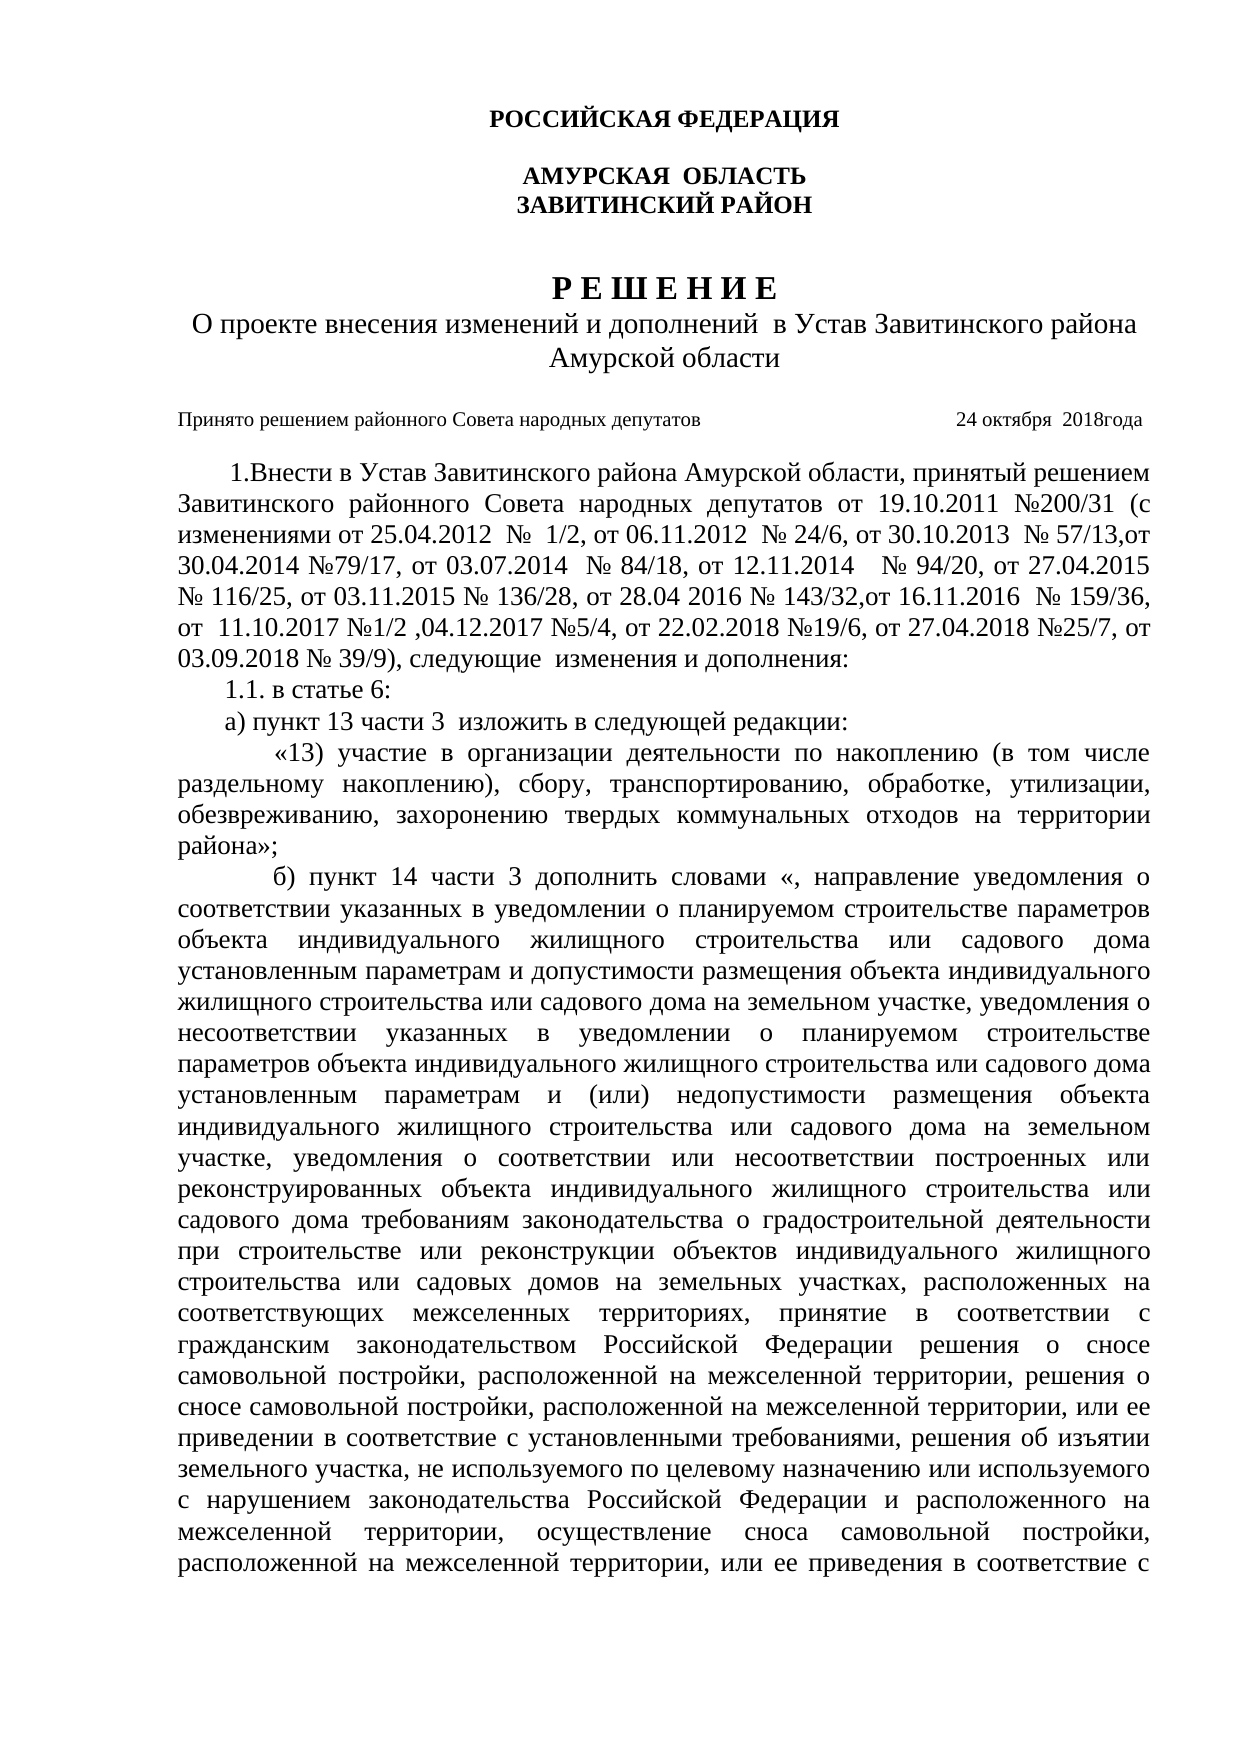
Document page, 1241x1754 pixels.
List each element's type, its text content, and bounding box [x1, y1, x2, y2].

subtitle Р Е Ш Е Н И Е [177, 268, 1152, 307]
text ЗАВИТИНСКИЙ РАЙОН [177, 190, 1152, 219]
title РОССИЙСКАЯ ФЕДЕРАЦИЯ [177, 104, 1152, 132]
text 1.1. в статье 6: [177, 674, 1152, 705]
text Амурской области [177, 340, 1152, 374]
text О проекте внесения изменений и дополнений в Устав Завитинского района [177, 307, 1152, 340]
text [177, 861, 1152, 1577]
text «13) участие в организации деятельности по накоплению (в том числе раздельному накоплению), сбору, транспортированию, обработке, утилизации, обезвреживанию, захоронению твердых коммунальных отходов на территории района»; [177, 736, 1152, 861]
title АМУРСКАЯ ОБЛАСТЬ [177, 161, 1152, 190]
text 1.Внести в Устав Завитинского района Амурской области, принятый решением Завитинского районного Совета народных депутатов от 19.10.2011 №200/31 (с изменениями от 25.04.2012 № 1/2, от 06.11.2012 № 24/6, от 30.10.2013 № 57/13,от 30.04.2014 №79/17, от 03.07.2014 № 84/18, от 12.11.2014 № 94/20, от 27.04.2015 № 116/25, от 03.11.2015 № 136/28, от 28.04 2016 № 143/32,от 16.11.2016 № 159/36, от 11.10.2017 №1/2 ,04.12.2017 №5/4, от 22.02.2018 №19/6, от 27.04.2018 №25/7, от 03.09.2018 № 39/9), следующие изменения и дополнения: [177, 456, 1152, 674]
text Принято решением районного Совета народных депутатов 24 октября 2018года [177, 407, 1152, 431]
text а) пункт 13 части 3 изложить в следующей редакции: [177, 705, 1152, 736]
